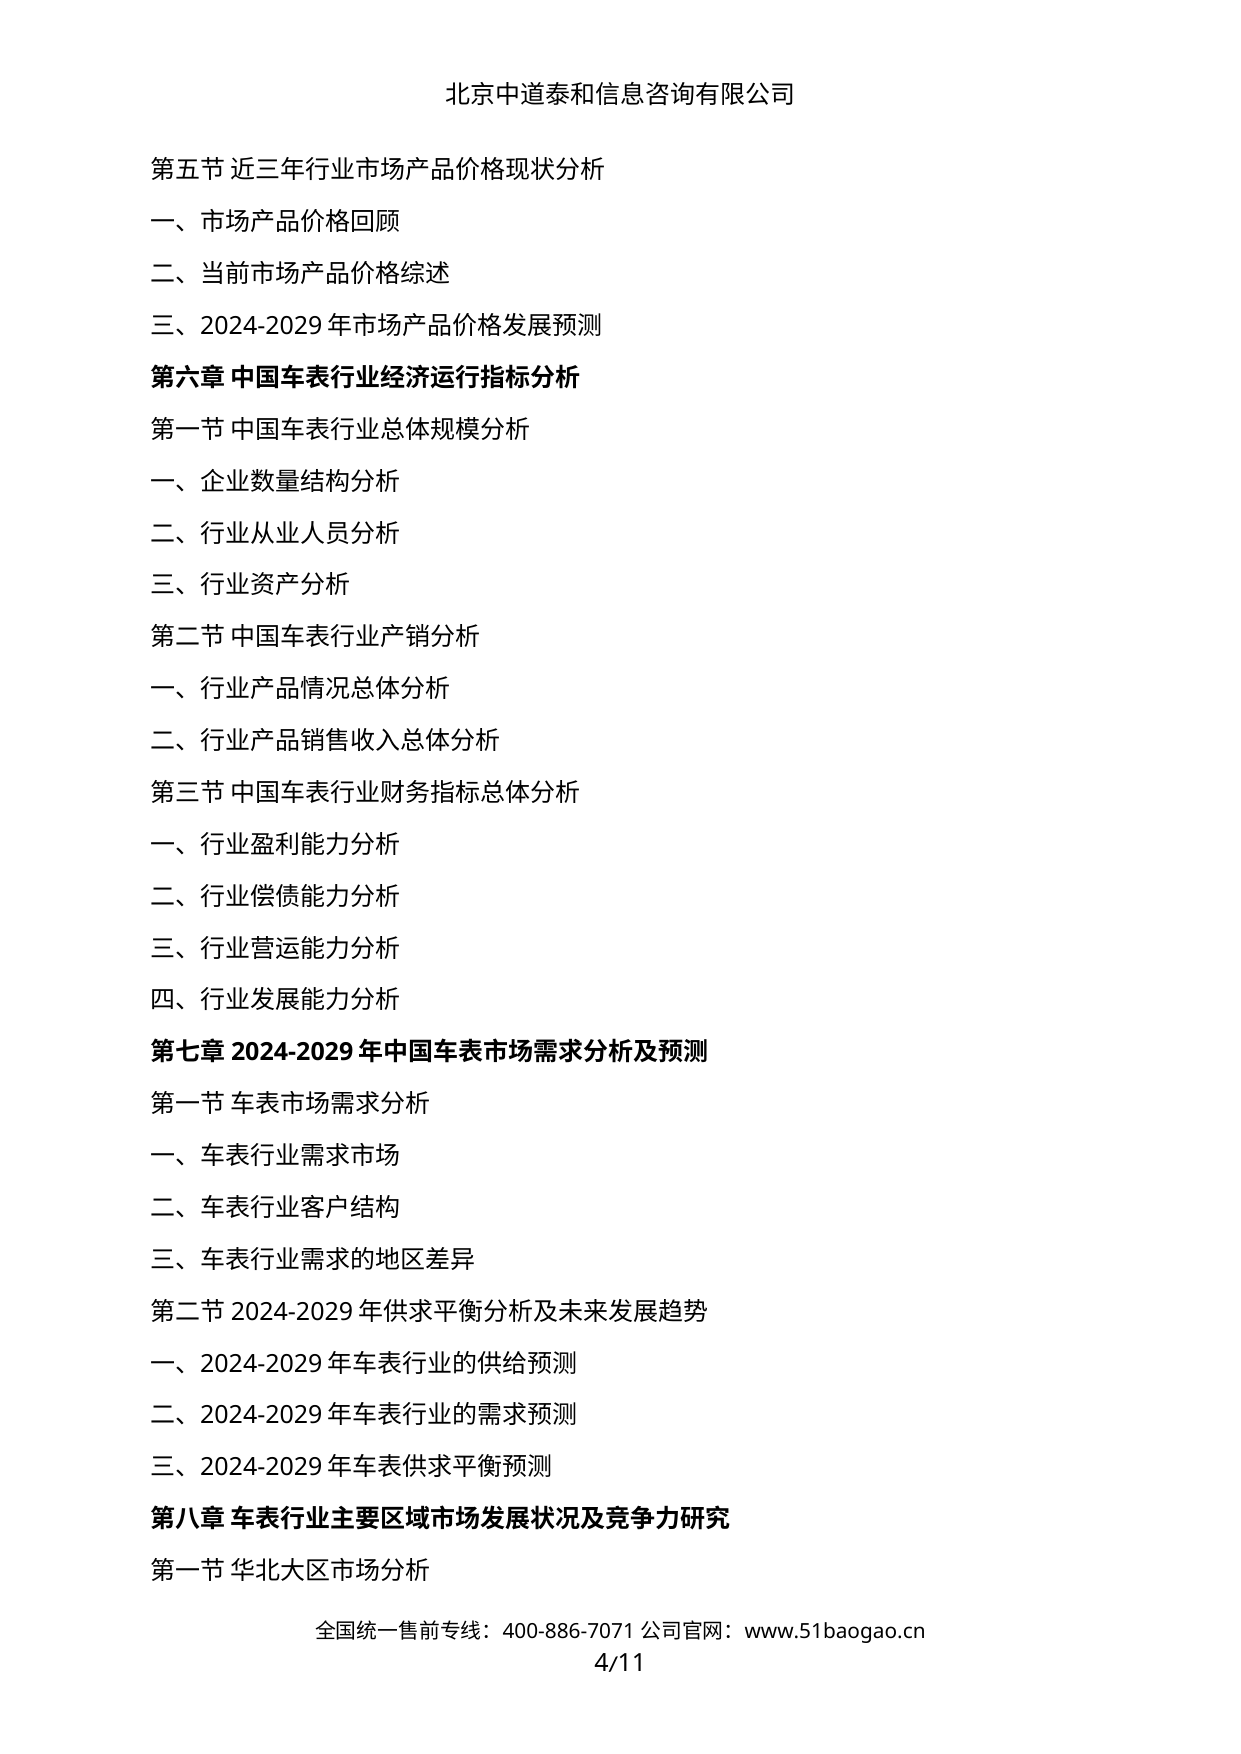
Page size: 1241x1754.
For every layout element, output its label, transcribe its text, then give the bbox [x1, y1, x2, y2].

text 一、行业盈利能力分析 [150, 824, 1090, 861]
text 三、行业资产分析 [150, 565, 1090, 601]
text 第七章 2024-2029年中国车表市场需求分析及预测 [150, 1032, 1090, 1068]
text 第二节 中国车表行业产销分析 [150, 617, 1090, 653]
text 第二节 2024-2029年供求平衡分析及未来发展趋势 [150, 1291, 1090, 1327]
text 四、行业发展能力分析 [150, 980, 1090, 1016]
text 三、2024-2029年车表供求平衡预测 [150, 1447, 1090, 1483]
text 第一节 车表市场需求分析 [150, 1084, 1090, 1120]
text 第三节 中国车表行业财务指标总体分析 [150, 772, 1090, 809]
text 二、行业产品销售收入总体分析 [150, 721, 1090, 757]
text 第一节 中国车表行业总体规模分析 [150, 409, 1090, 446]
text 三、行业营运能力分析 [150, 928, 1090, 964]
text 三、2024-2029年市场产品价格发展预测 [150, 306, 1090, 342]
text 第六章 中国车表行业经济运行指标分析 [150, 357, 1090, 394]
text 第八章 车表行业主要区域市场发展状况及竞争力研究 [150, 1499, 1090, 1535]
text 二、行业从业人员分析 [150, 513, 1090, 549]
text 第五节 近三年行业市场产品价格现状分析 [150, 150, 1090, 186]
text 第一节 华北大区市场分析 [150, 1551, 1090, 1587]
text 一、市场产品价格回顾 [150, 202, 1090, 238]
text 一、行业产品情况总体分析 [150, 669, 1090, 705]
text 二、2024-2029年车表行业的需求预测 [150, 1395, 1090, 1431]
text 三、车表行业需求的地区差异 [150, 1239, 1090, 1276]
text 一、车表行业需求市场 [150, 1136, 1090, 1172]
text 二、行业偿债能力分析 [150, 876, 1090, 912]
text 一、企业数量结构分析 [150, 461, 1090, 497]
text 二、当前市场产品价格综述 [150, 254, 1090, 290]
text 一、2024-2029年车表行业的供给预测 [150, 1343, 1090, 1379]
text 二、车表行业客户结构 [150, 1187, 1090, 1224]
